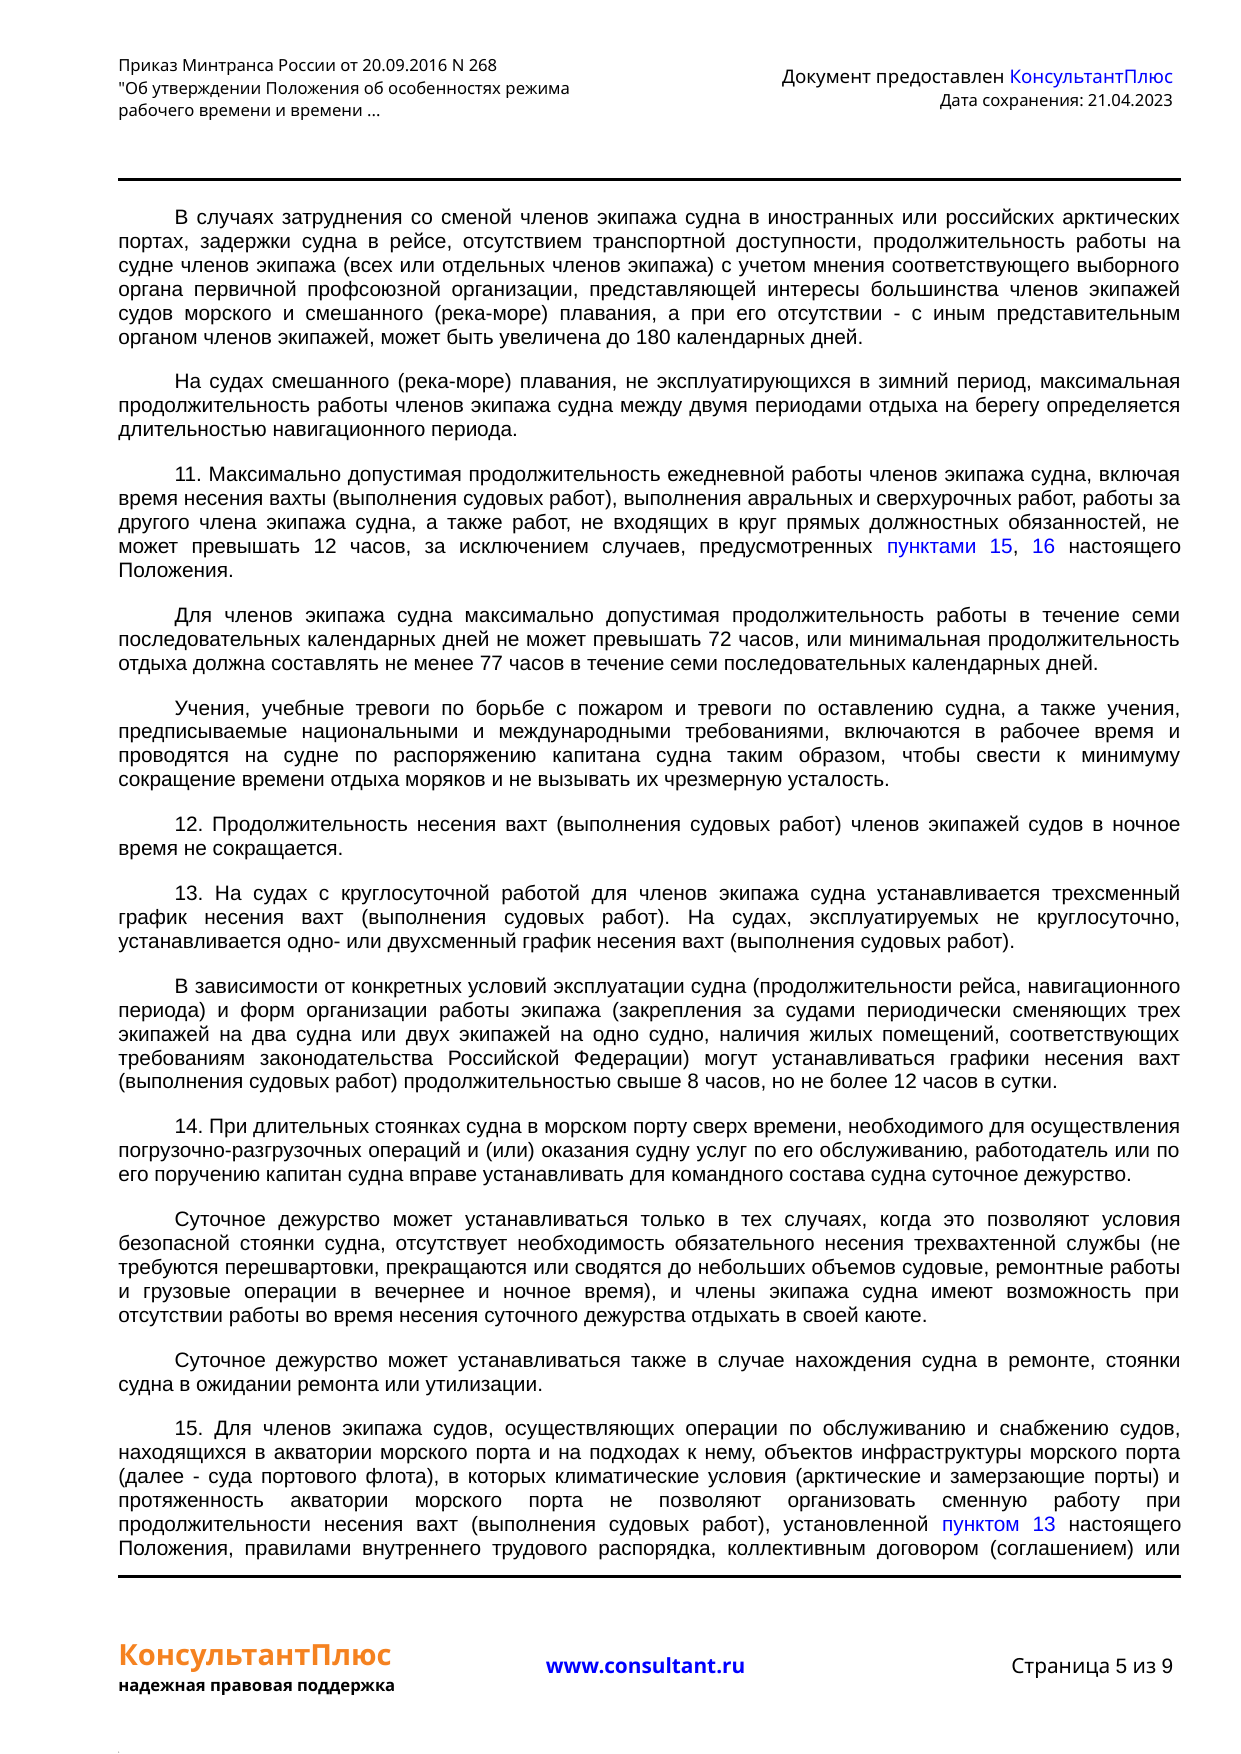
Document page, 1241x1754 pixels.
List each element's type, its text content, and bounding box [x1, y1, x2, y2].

text Суточное дежурство может устанавливаться только в тех случаях, когда это позволяют условия безопасной стоянки судна, отсутствует необходимость обязательного несения трехвахтенной службы (не требуются перешвартовки, прекращаются или сводятся до небольших объемов судовые, ремонтные работы и грузовые операции в вечернее и ночное время), и члены экипажа судна имеют возможность при отсутствии работы во время несения суточного дежурства отдыхать в своей каюте. [118, 1207, 1181, 1327]
text В случаях затруднения со сменой членов экипажа судна в иностранных или российских арктических портах, задержки судна в рейсе, отсутствием транспортной доступности, продолжительность работы на судне членов экипажа (всех или отдельных членов экипажа) с учетом мнения соответствующего выборного органа первичной профсоюзной организации, представляющей интересы большинства членов экипажей судов морского и смешанного (река-море) плавания, а при его отсутствии - с иным представительным органом членов экипажей, может быть увеличена до 180 календарных дней. [118, 205, 1181, 348]
text Для членов экипажа судна максимально допустимая продолжительность работы в течение семи последовательных календарных дней не может превышать 72 часов, или минимальная продолжительность отдыха должна составлять не менее 77 часов в течение семи последовательных календарных дней. [118, 603, 1181, 674]
text 12. Продолжительность несения вахт (выполнения судовых работ) членов экипажей судов в ночное время не сокращается. [118, 812, 1181, 860]
text 13. На судах с круглосуточной работой для членов экипажа судна устанавливается трехсменный график несения вахт (выполнения судовых работ). На судах, эксплуатируемых не круглосуточно, устанавливается одно- или двухсменный график несения вахт (выполнения судовых работ). [118, 881, 1181, 953]
text 14. При длительных стоянках судна в морском порту сверх времени, необходимого для осуществления погрузочно-разгрузочных операций и (или) оказания судну услуг по его обслуживанию, работодатель или по его поручению капитан судна вправе устанавливать для командного состава судна суточное дежурство. [118, 1114, 1181, 1186]
text На судах смешанного (река-море) плавания, не эксплуатирующихся в зимний период, максимальная продолжительность работы членов экипажа судна между двумя периодами отдыха на берегу определяется длительностью навигационного периода. [118, 369, 1181, 441]
text 11. Максимально допустимая продолжительность ежедневной работы членов экипажа судна, включая время несения вахты (выполнения судовых работ), выполнения авральных и сверхурочных работ, работы за другого члена экипажа судна, а также работ, не входящих в круг прямых должностных обязанностей, не может превышать 12 часов, за исключением случаев, предусмотренных пунктами 15, 16 настоящего Положения. [118, 462, 1181, 582]
text Учения, учебные тревоги по борьбе с пожаром и тревоги по оставлению судна, а также учения, предписываемые национальными и международными требованиями, включаются в рабочее время и проводятся на судне по распоряжению капитана судна таким образом, чтобы свести к минимуму сокращение времени отдыха моряков и не вызывать их чрезмерную усталость. [118, 695, 1181, 791]
text Суточное дежурство может устанавливаться также в случае нахождения судна в ремонте, стоянки судна в ожидании ремонта или утилизации. [118, 1347, 1181, 1395]
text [118, 1416, 1181, 1560]
text В зависимости от конкретных условий эксплуатации судна (продолжительности рейса, навигационного периода) и форм организации работы экипажа (закрепления за судами периодически сменяющих трех экипажей на два судна или двух экипажей на одно судно, наличия жилых помещений, соответствующих требованиям законодательства Российской Федерации) могут устанавливаться графики несения вахт (выполнения судовых работ) продолжительностью свыше 8 часов, но не более 12 часов в сутки. [118, 973, 1181, 1093]
